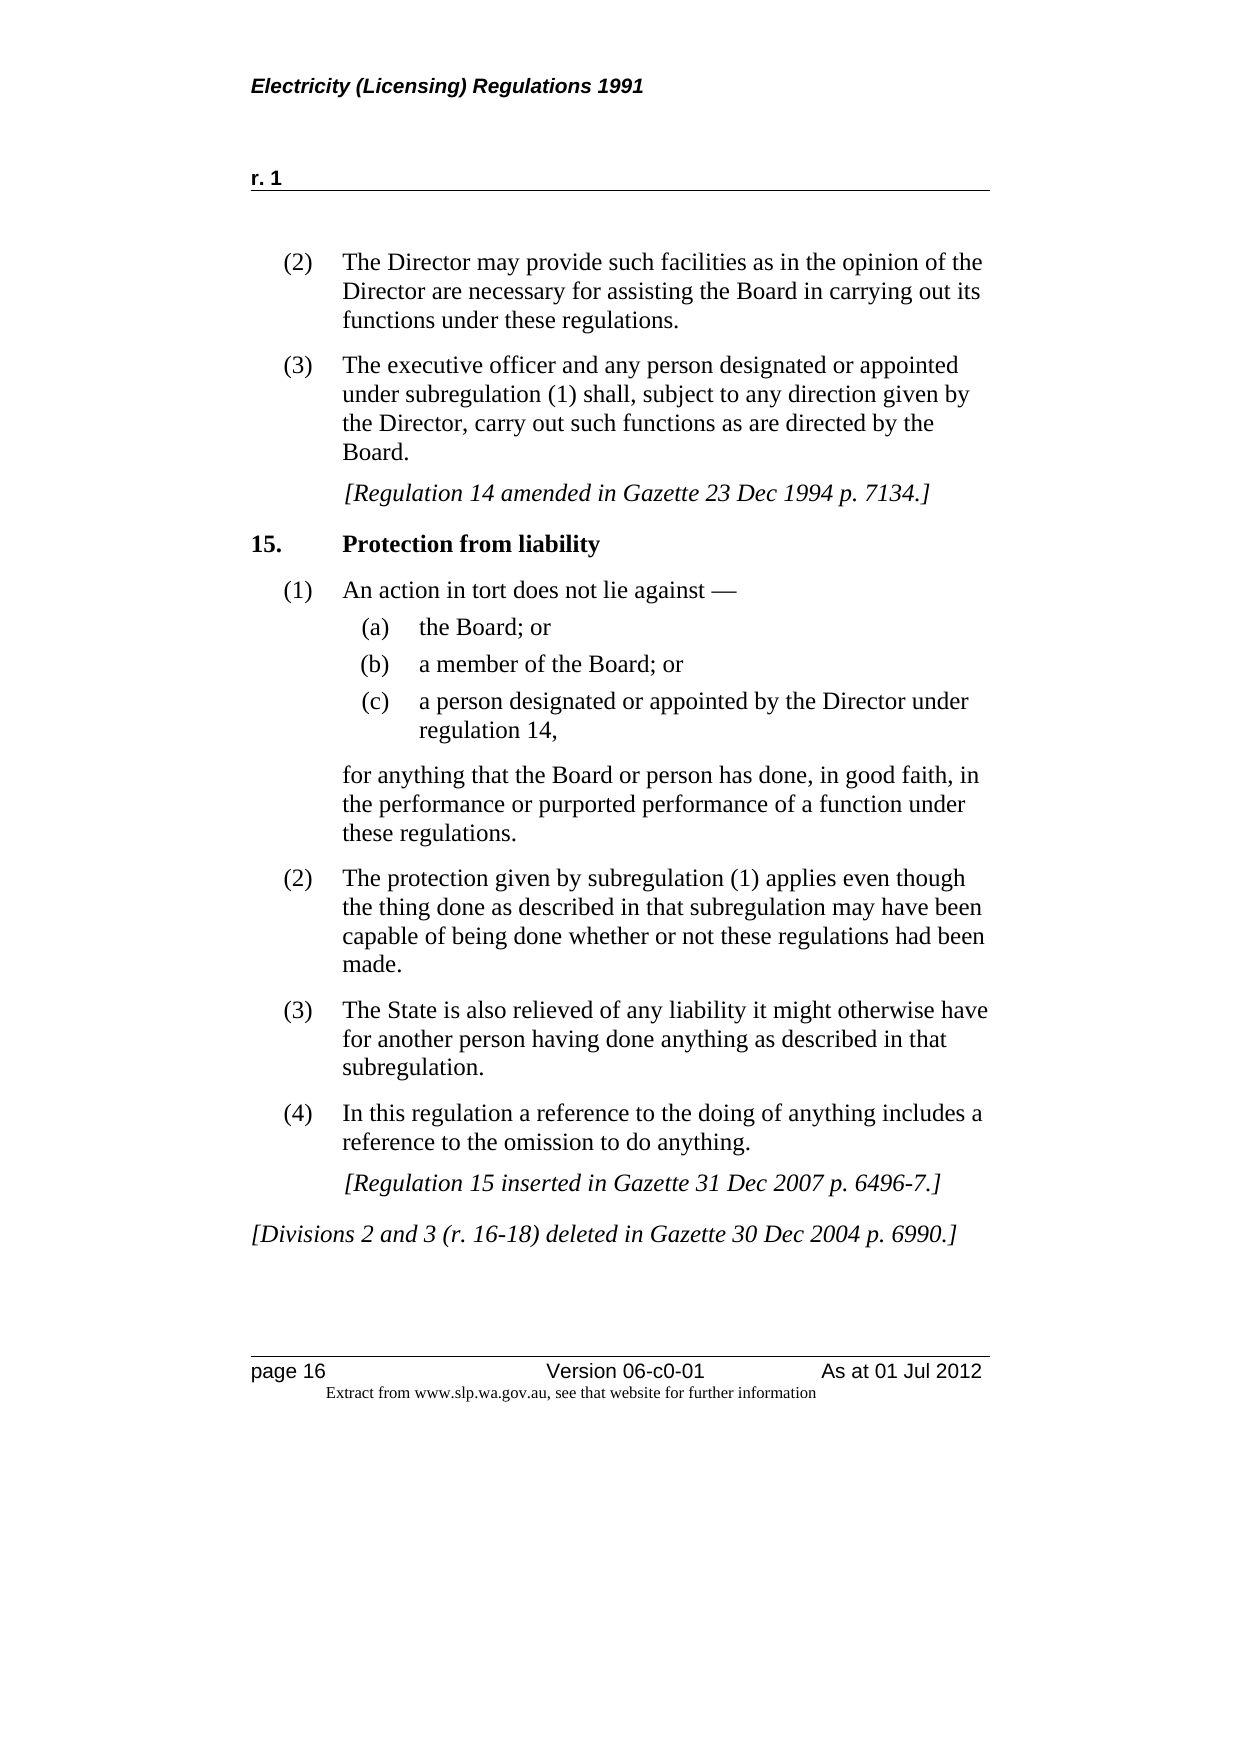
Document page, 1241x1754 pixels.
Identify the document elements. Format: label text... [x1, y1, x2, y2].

text (a) the Board; or [251, 612, 990, 641]
subtitle 15. Protection from liability [251, 529, 990, 558]
text (b) a member of the Board; or [251, 649, 990, 678]
text (c) a person designated or appointed by the Director under regulation 14, [251, 686, 990, 744]
text [Divisions 2 and 3 (r. 16-18) deleted in Gazette 30 Dec 2004 p. 6990.] [251, 1219, 990, 1248]
text (3) The executive officer and any person designated or appointed under subregulation (1) shall, subject to any direction given by the Director, carry out such functions as are directed by the Board. [251, 350, 990, 465]
text (4) In this regulation a reference to the doing of anything includes a reference to the omission to do anything. [251, 1098, 990, 1155]
text (2) The Director may provide such facilities as in the opinion of the Director are necessary for assisting the Board in carrying out its functions under these regulations. [251, 247, 990, 334]
text [Regulation 14 amended in Gazette 23 Dec 1994 p. 7134.] [251, 478, 990, 507]
text for anything that the Board or person has done, in good faith, in the performance or purported performance of a function under these regulations. [251, 760, 990, 847]
text (1) An action in tort does not lie against — [251, 575, 990, 604]
text (2) The protection given by subregulation (1) applies even though the thing done as described in that subregulation may have been capable of being done whether or not these regulations had been made. [251, 863, 990, 978]
text (3) The State is also relieved of any liability it might otherwise have for another person having done anything as described in that subregulation. [251, 995, 990, 1081]
text [Regulation 15 inserted in Gazette 31 Dec 2007 p. 6496-7.] [251, 1168, 990, 1197]
